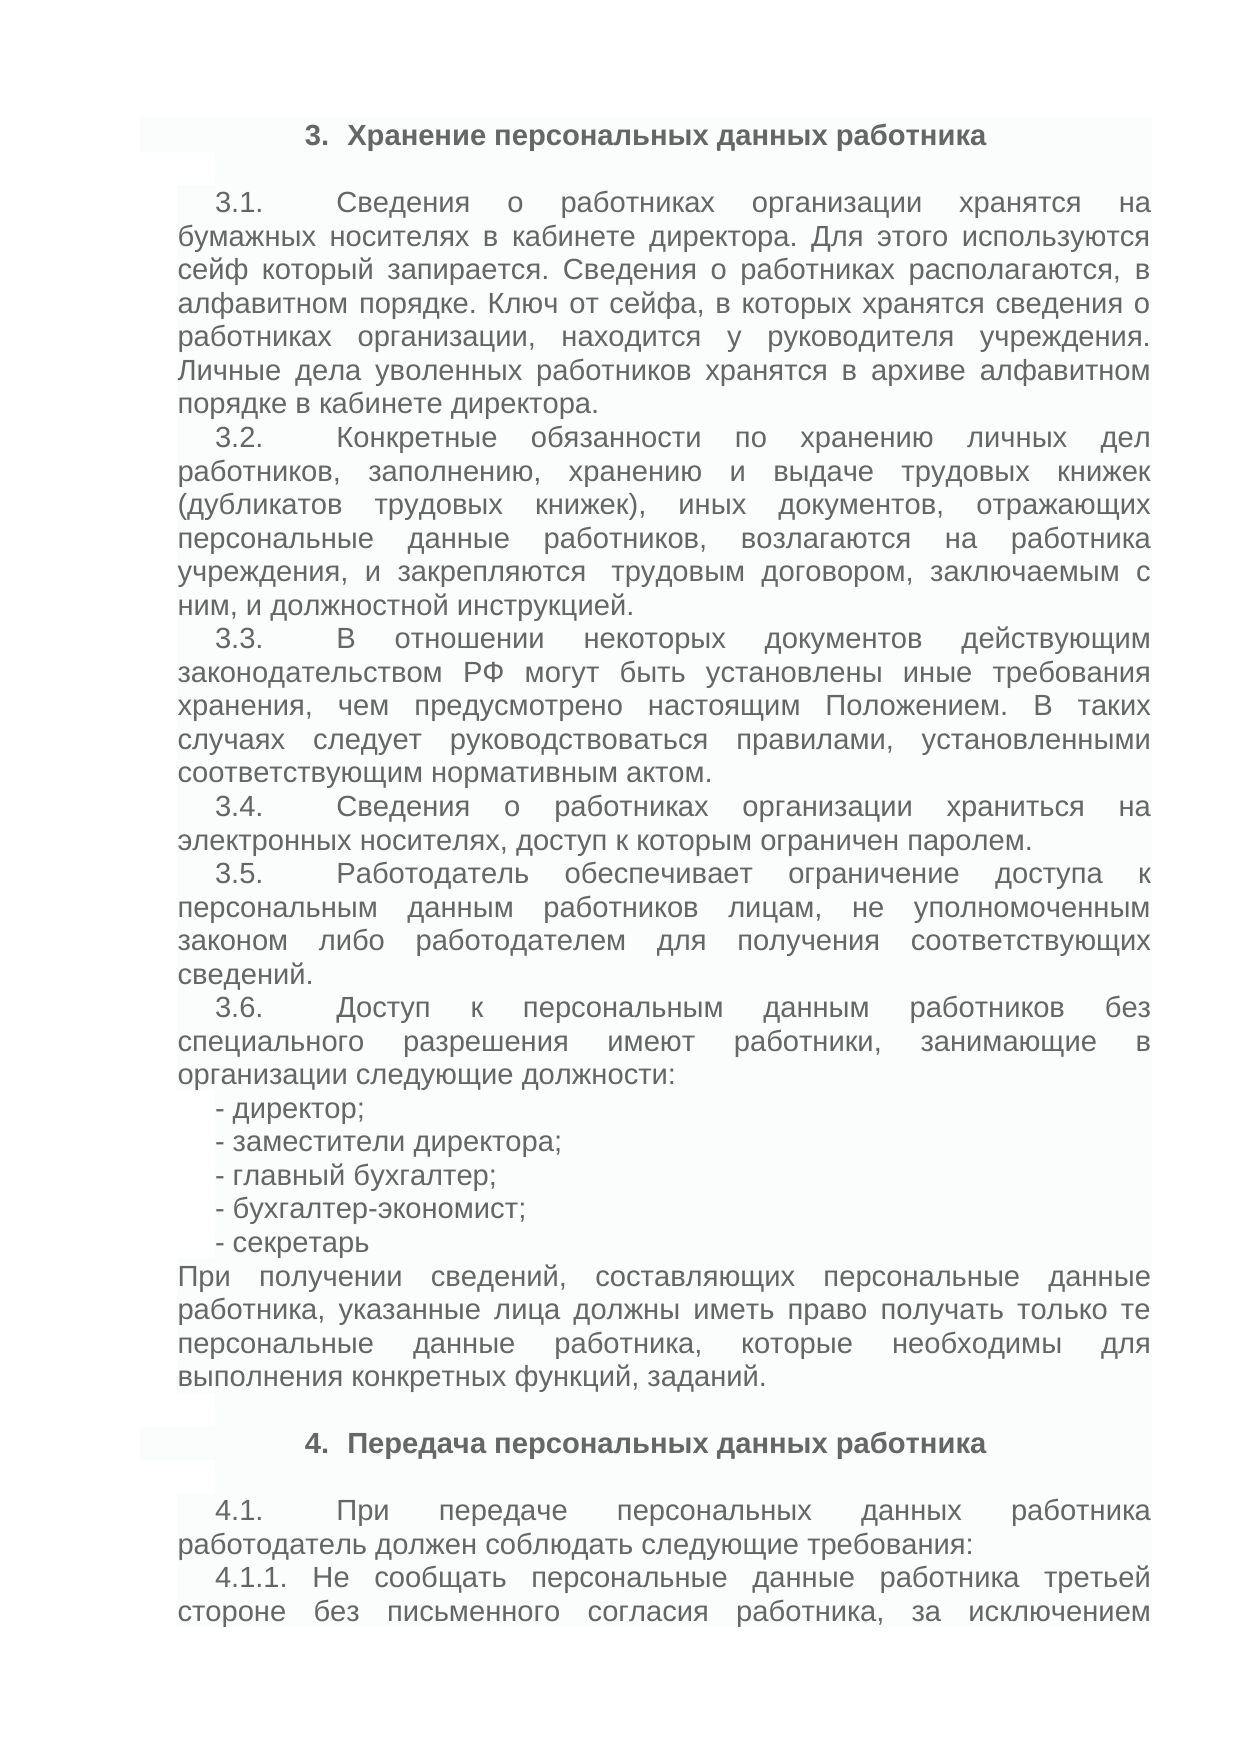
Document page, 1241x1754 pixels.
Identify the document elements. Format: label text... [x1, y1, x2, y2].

text - бухгалтер-экономист; [215, 1191, 1152, 1225]
text 4.1. При передаче персональных данных работника работодатель должен соблюдать следующие требования: [177, 1493, 1152, 1560]
text 3.3. В отношении некоторых документов действующим законодательством РФ могут быть установлены иные требования хранения, чем предусмотрено настоящим Положением. В таких случаях следует руководствоваться правилами, установленными соответствующим нормативным актом. [177, 621, 1152, 789]
text 3.6. Доступ к персональным данным работников без специального разрешения имеют работники, занимающие в организации следующие должности: [177, 990, 1152, 1091]
text - заместители директора; [215, 1124, 1152, 1158]
text - секретарь [215, 1225, 1152, 1258]
text 3. Хранение персональных данных работника [140, 118, 1152, 152]
text 3.1. Сведения о работниках организации хранятся на бумажных носителях в кабинете директора. Для этого используются сейф который запирается. Сведения о работниках располагаются, в алфавитном порядке. Ключ от сейфа, в которых хранятся сведения о работниках организации, находится у руководителя учреждения. Личные дела уволенных работников хранятся в архиве алфавитном порядке в кабинете директора. [177, 185, 1152, 420]
text - директор; [215, 1091, 1152, 1124]
text - главный бухгалтер; [215, 1158, 1152, 1191]
text При получении сведений, составляющих персональные данные работника, указанные лица должны иметь право получать только те персональные данные работника, которые необходимы для выполнения конкретных функций, заданий. [177, 1258, 1152, 1393]
text 3.5. Работодатель обеспечивает ограничение доступа к персональным данным работников лицам, не уполномоченным законом либо работодателем для получения соответствующих сведений. [177, 856, 1152, 990]
text 3.4. Сведения о работниках организации храниться на электронных носителях, доступ к которым ограничен паролем. [177, 789, 1152, 856]
text 4. Передача персональных данных работника [140, 1426, 1152, 1460]
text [177, 1560, 1152, 1627]
text 3.2. Конкретные обязанности по хранению личных дел работников, заполнению, хранению и выдаче трудовых книжек (дубликатов трудовых книжек), иных документов, отражающих персональные данные работников, возлагаются на работника учреждения, и закрепляются трудовым договором, заключаемым с ним, и должностной инструкцией. [177, 420, 1152, 621]
